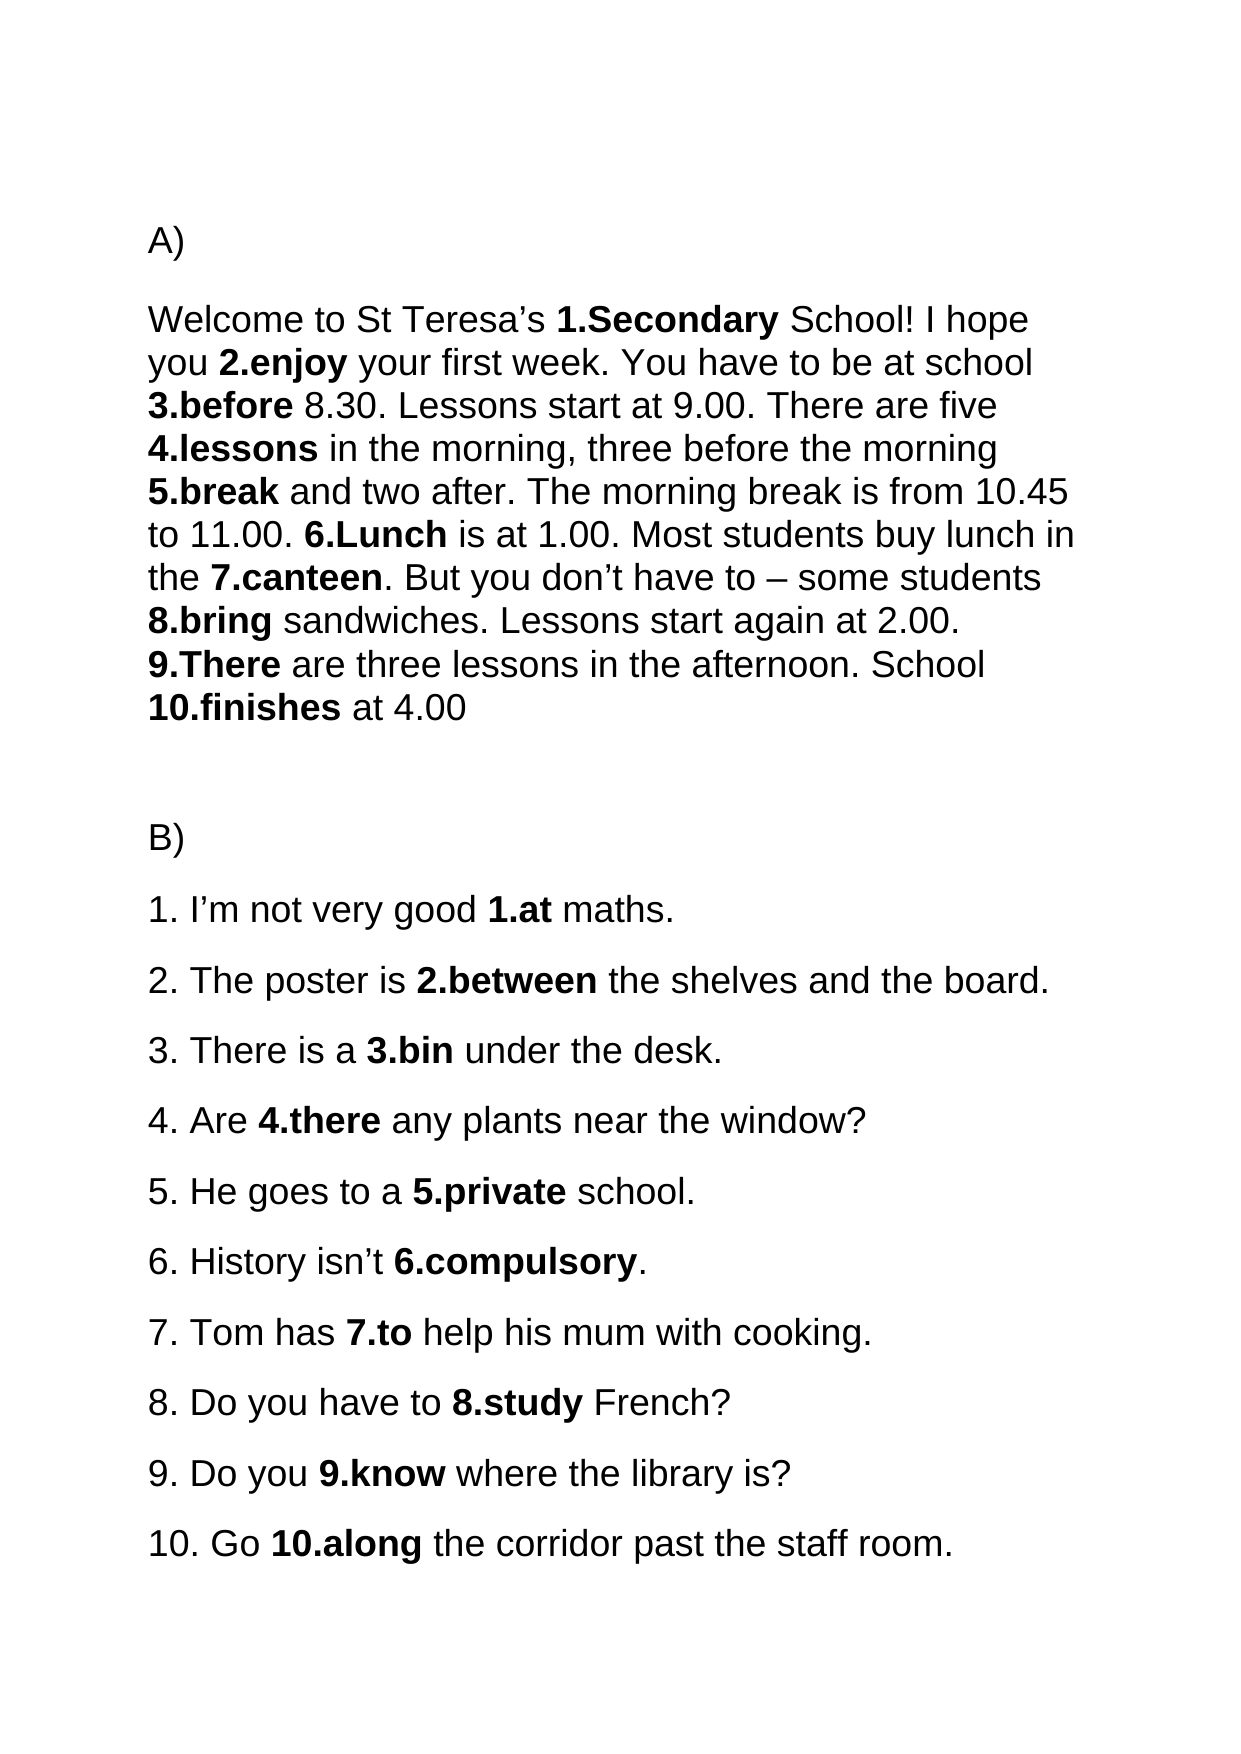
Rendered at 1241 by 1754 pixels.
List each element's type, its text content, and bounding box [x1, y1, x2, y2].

text 9. Do you 9.know where the library is? [148, 1451, 1093, 1494]
text 5. He goes to a 5.private school. [148, 1169, 1093, 1212]
text 6. History isn’t 6.compulsory. [148, 1239, 1093, 1283]
text 10. Go 10.along the corridor past the staff room. [148, 1521, 1093, 1564]
text 2. The poster is 2.between the shelves and the board. [148, 958, 1093, 1001]
text 8. Do you have to 8.study French? [148, 1380, 1093, 1423]
text Welcome to St Teresa’s 1.Secondary School! I hope you 2.enjoy your first week. You have to be at school 3.before 8.30. Lessons start at 9.00. There are five 4.lessons in the morning, three before the morning 5.break and two after. The morning break is from 10.45 to 11.00. 6.Lunch is at 1.00. Most students buy lunch in the 7.canteen. But you don’t have to – some students 8.bring sandwiches. Lessons start again at 2.00. 9.There are three lessons in the afternoon. School 10.finishes at 4.00 [148, 297, 1093, 728]
text 7. Tom has 7.to help his mum with cooking. [148, 1310, 1093, 1353]
text B) [148, 815, 1093, 858]
text A) [148, 218, 1093, 261]
text 3. There is a 3.bin under the desk. [148, 1028, 1093, 1071]
text 4. Are 4.there any plants near the window? [148, 1099, 1093, 1142]
text 1. I’m not very good 1.at maths. [148, 887, 1093, 931]
